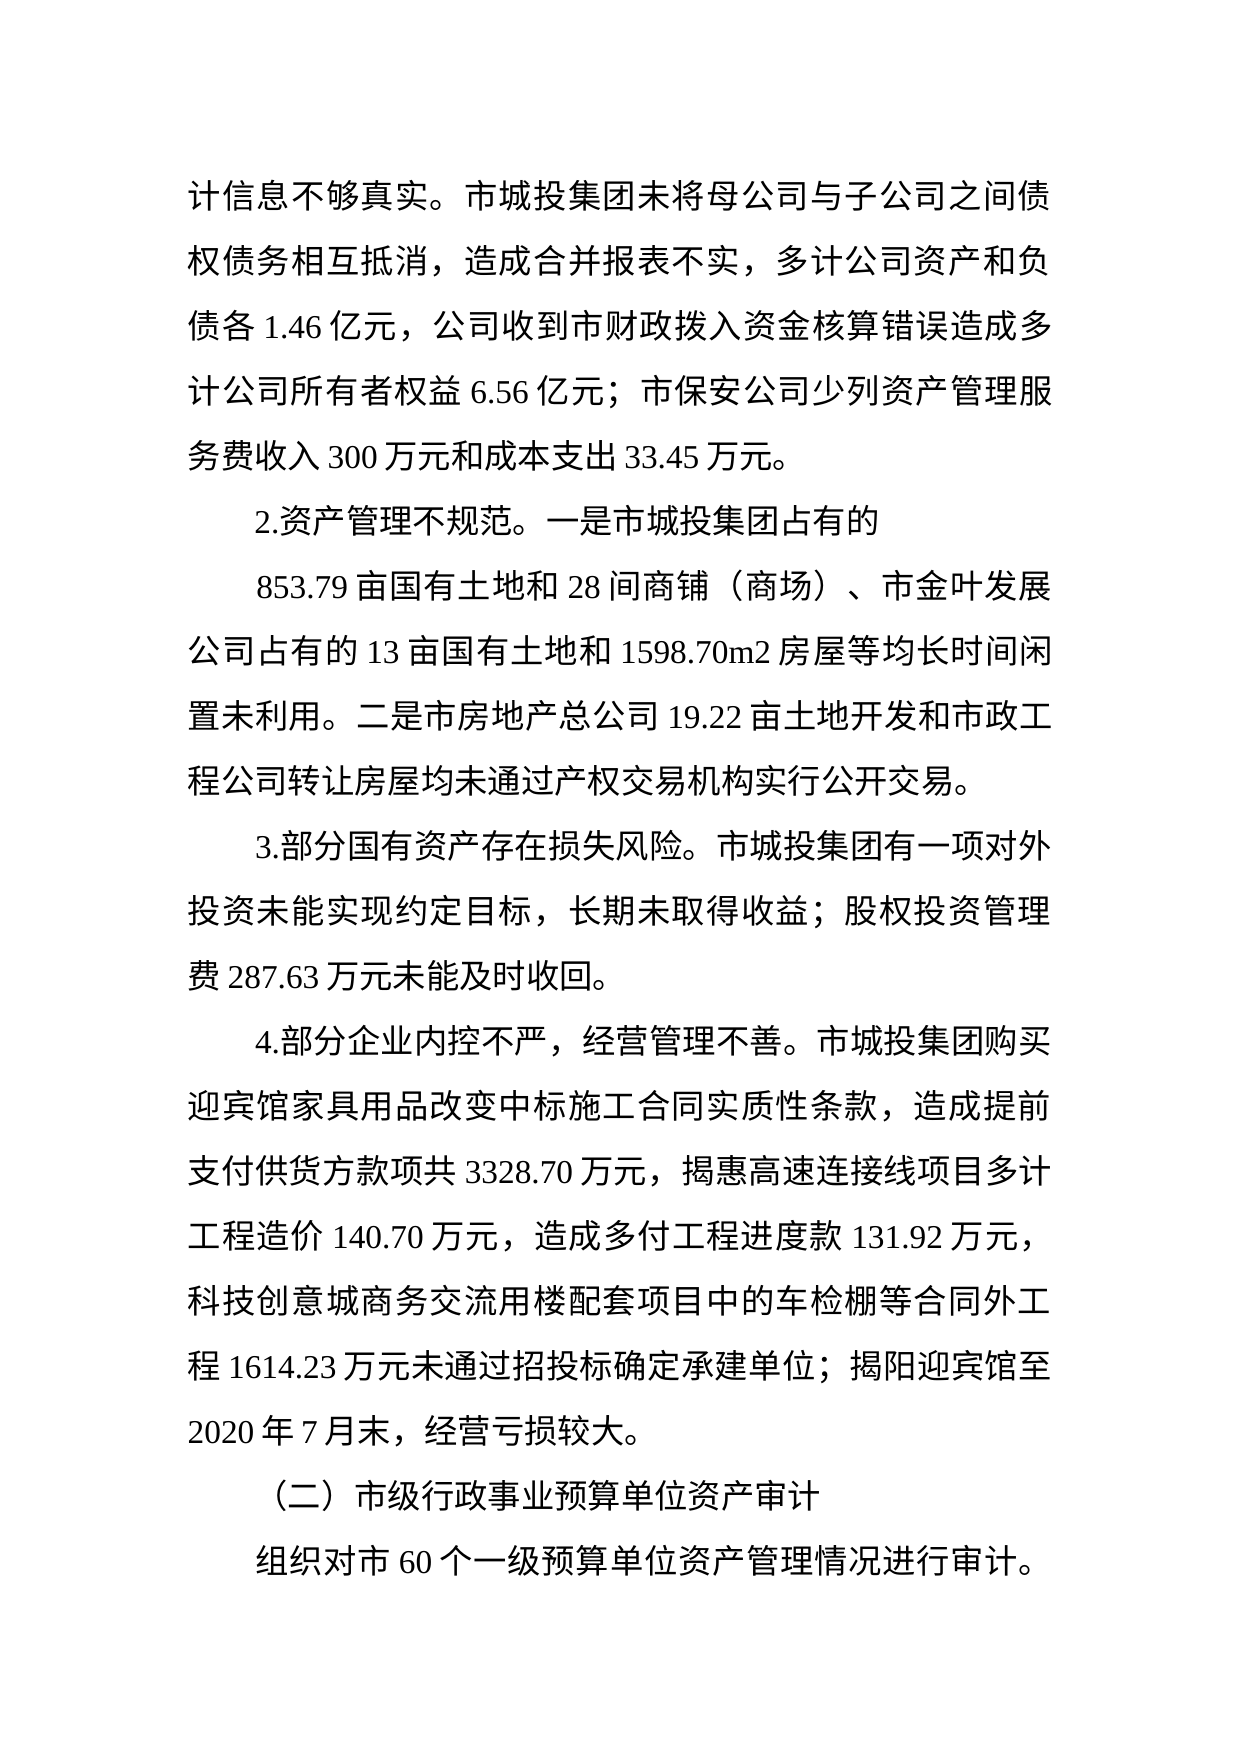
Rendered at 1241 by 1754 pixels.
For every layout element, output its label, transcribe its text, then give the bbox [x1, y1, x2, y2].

text 3.部分国有资产存在损失风险。市城投集团有一项对外投资未能实现约定目标，长期未取得收益；股权投资管理费287.63万元未能及时收回。 [187, 812, 1053, 1007]
text 4.部分企业内控不严，经营管理不善。市城投集团购买迎宾馆家具用品改变中标施工合同实质性条款，造成提前支付供货方款项共3328.70万元，揭惠高速连接线项目多计工程造价140.70万元，造成多付工程进度款131.92万元，科技创意城商务交流用楼配套项目中的车检棚等合同外工程1614.23万元未通过招投标确定承建单位；揭阳迎宾馆至2020年7月末，经营亏损较大。 [187, 1007, 1053, 1462]
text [187, 162, 1053, 487]
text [187, 1527, 1053, 1592]
text 853.79亩国有土地和28间商铺（商场）、市金叶发展公司占有的13亩国有土地和1598.70m2房屋等均长时间闲置未利用。二是市房地产总公司19.22亩土地开发和市政工程公司转让房屋均未通过产权交易机构实行公开交易。 [187, 552, 1053, 812]
text （二）市级行政事业预算单位资产审计 [187, 1462, 1053, 1527]
text 2.资产管理不规范。一是市城投集团占有的 [187, 487, 1053, 552]
